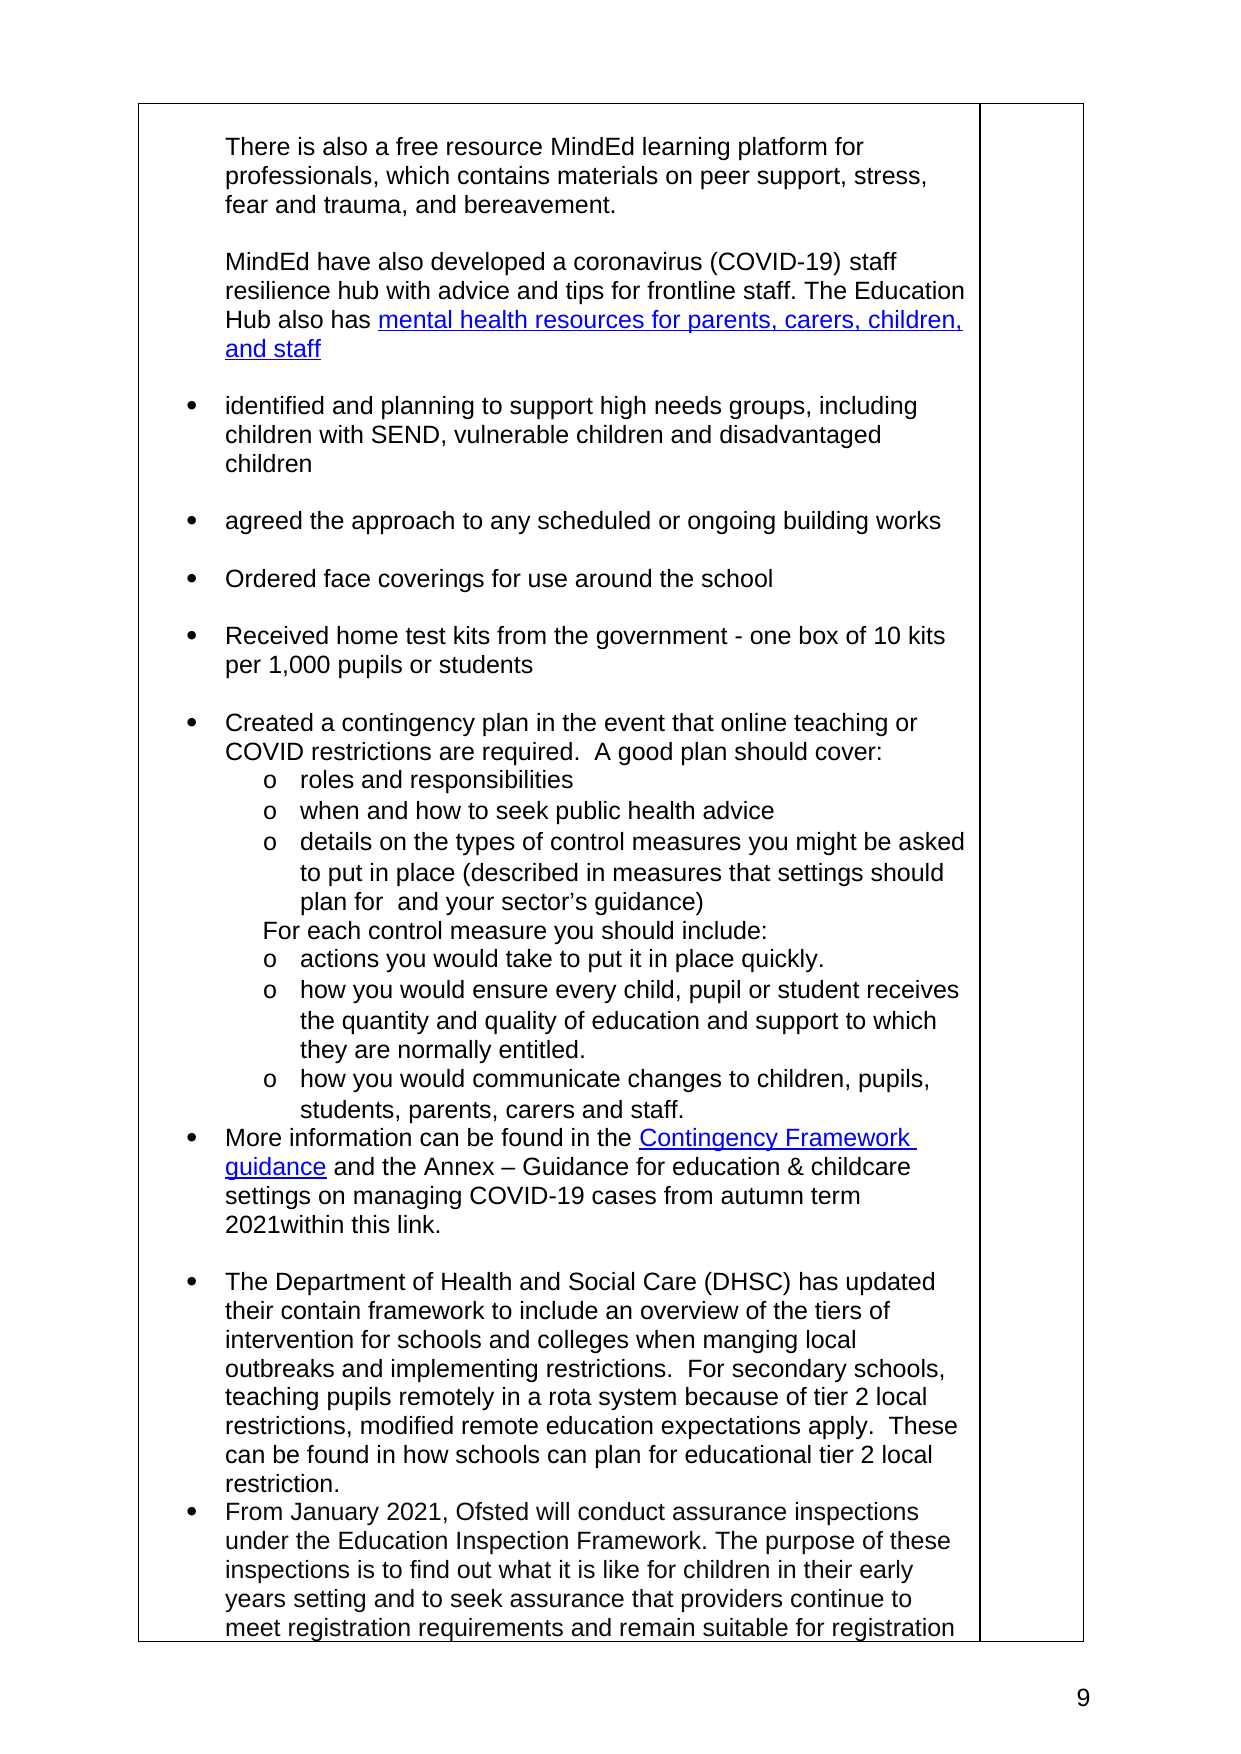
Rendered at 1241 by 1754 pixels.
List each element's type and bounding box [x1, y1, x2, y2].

table_cell [981, 104, 1083, 1641]
table_cell [139, 104, 979, 1641]
